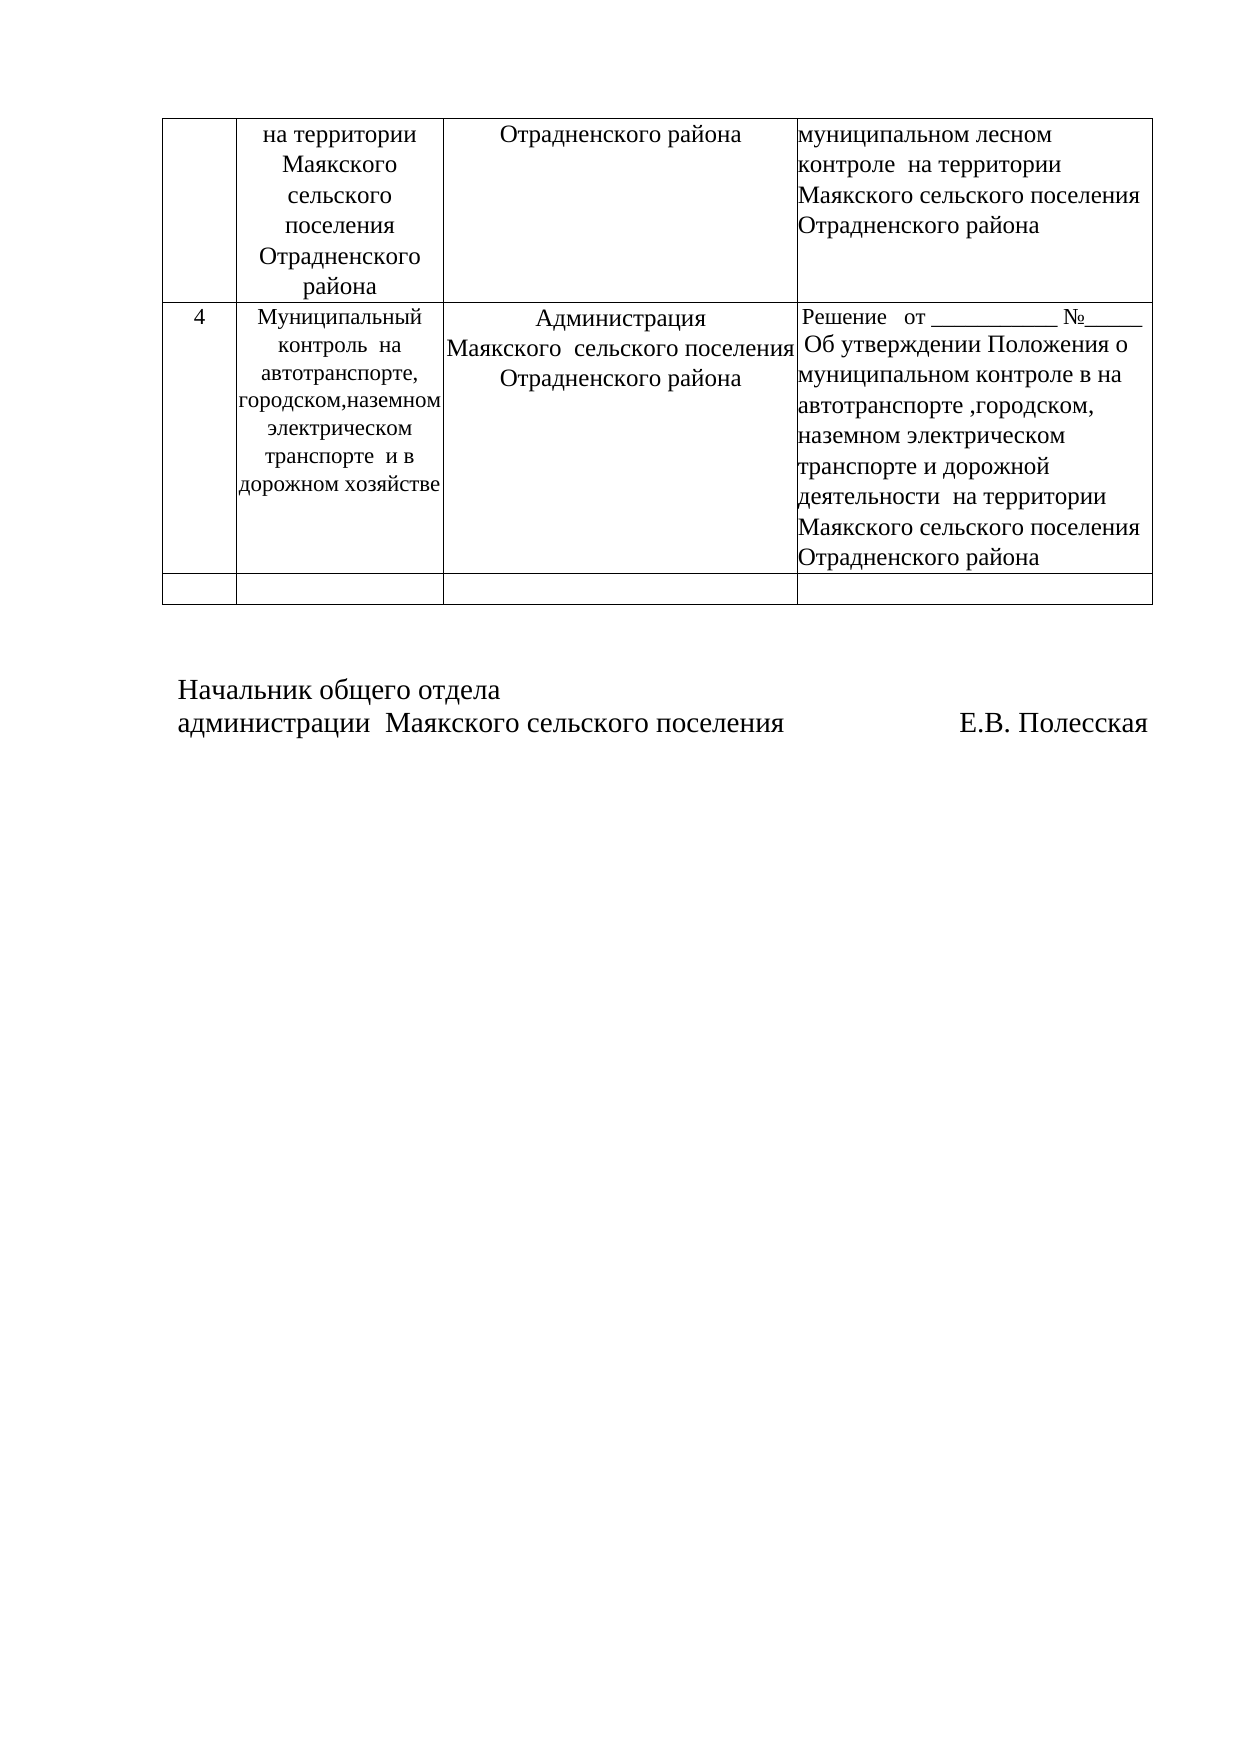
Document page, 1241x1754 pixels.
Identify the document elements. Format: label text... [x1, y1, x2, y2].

table_cell [444, 574, 797, 604]
table_cell [237, 574, 443, 604]
table_cell Муниципальный контроль на автотранспорте, городском,наземном электрическом транспорте и в дорожном хозяйстве [237, 303, 443, 572]
text администрации Маякского сельского поселения Е.В. Полесская [177, 706, 1152, 739]
table_cell [798, 574, 1152, 604]
table_cell Администрация Маякского сельского поселения Отрадненского района [444, 303, 797, 572]
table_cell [798, 119, 1152, 302]
table_cell 4 [163, 303, 236, 572]
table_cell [444, 119, 797, 302]
table_cell 3 [163, 119, 236, 302]
text Начальник общего отдела [177, 672, 1152, 706]
table_cell Решение от ___________ №_____ Об утверждении Положения о муниципальном контроле в на автотранспорте ,городском, наземном электрическом транспорте и дорожной деятельности на территории Маякского сельского поселения Отрадненского района [798, 303, 1152, 572]
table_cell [237, 119, 443, 302]
table_cell [163, 574, 236, 604]
